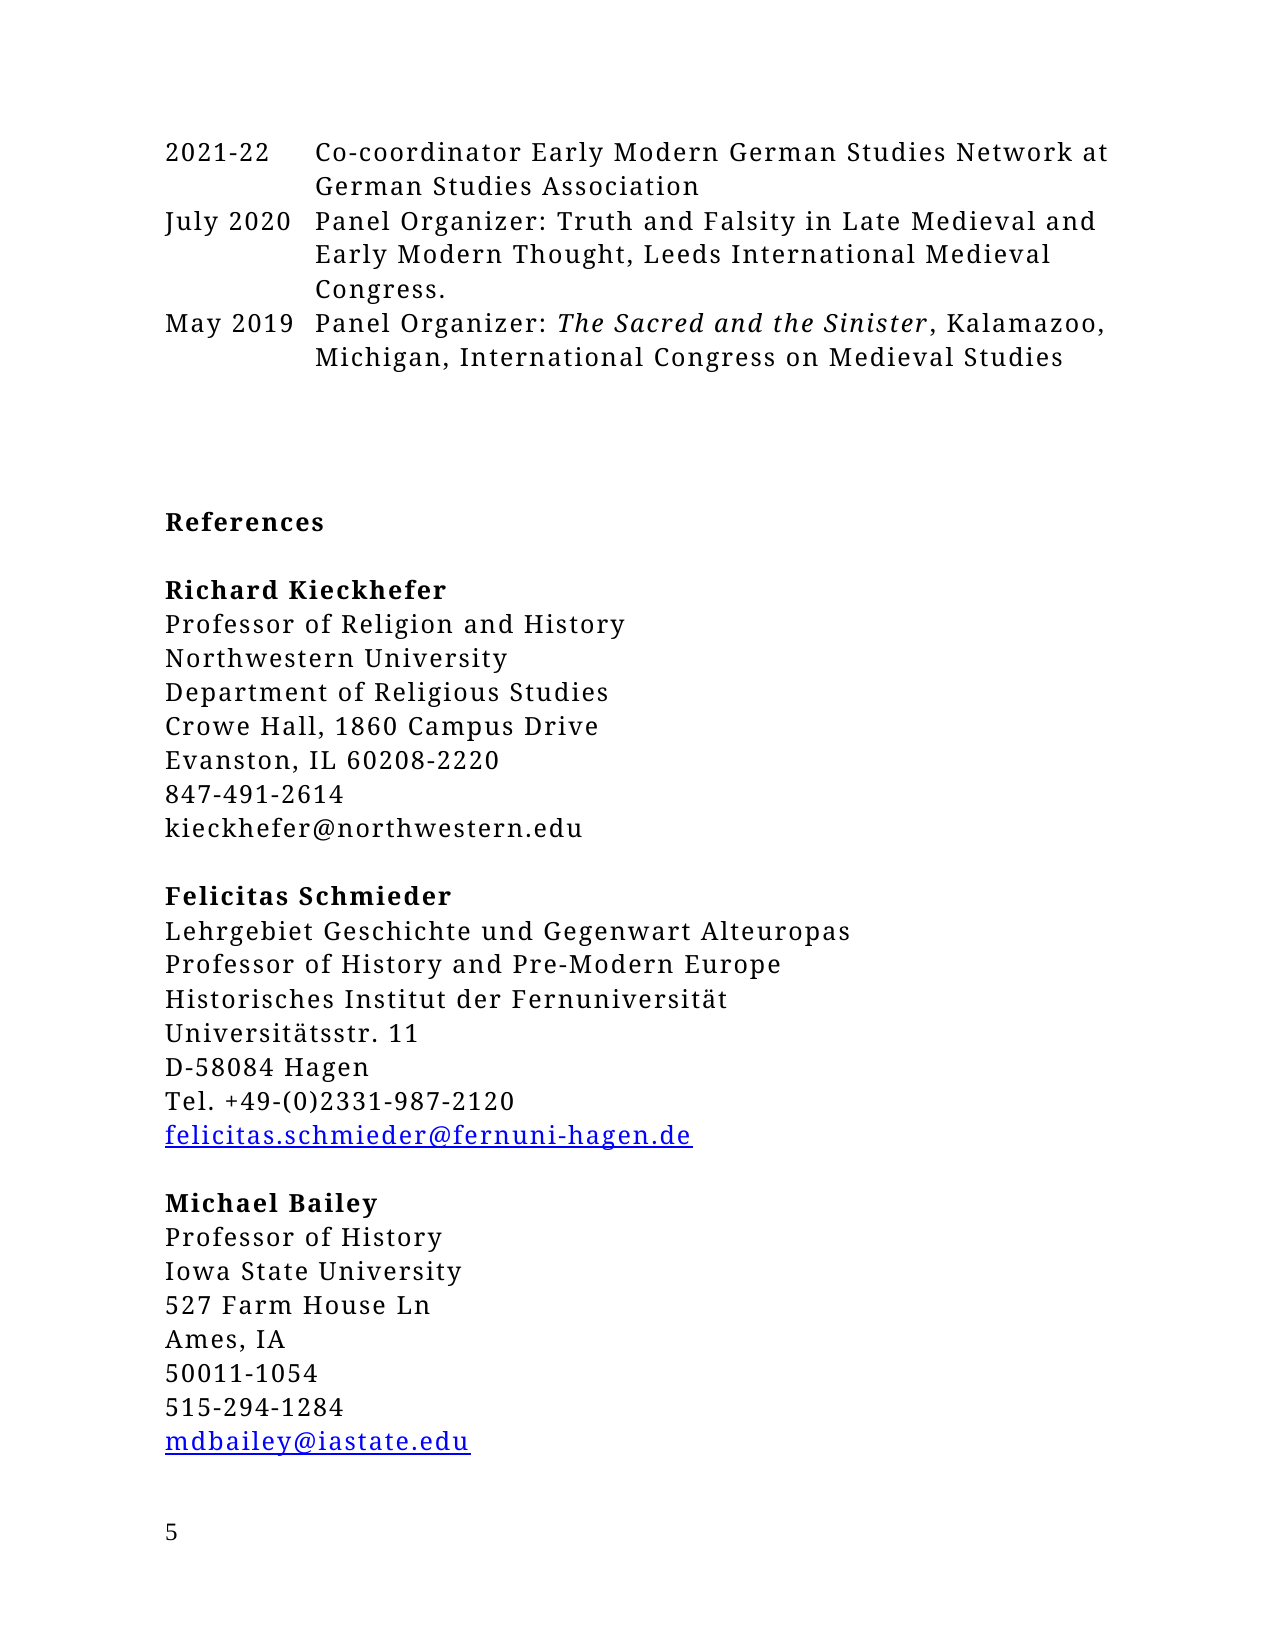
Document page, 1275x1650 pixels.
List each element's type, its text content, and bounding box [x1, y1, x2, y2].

text Iowa State University [165, 1254, 1110, 1288]
text Michael Bailey [165, 1186, 1110, 1220]
text Felicitas Schmieder [165, 879, 1110, 913]
text May 2019 Panel Organizer: The Sacred and the Sinister, Kalamazoo, Michigan, International Congress on Medieval Studies [165, 305, 1110, 373]
text 50011-1054 [165, 1356, 1110, 1390]
text Northwestern University [165, 641, 1110, 675]
text Historisches Institut der Fernuniversität [165, 981, 1110, 1015]
text 847-491-2614 [165, 777, 1110, 811]
text Professor of Religion and History [165, 607, 1110, 641]
text Ames, IA [165, 1322, 1110, 1356]
text mdbailey@iastate.edu [165, 1424, 1110, 1458]
text Professor of History [165, 1220, 1110, 1254]
text kieckhefer@northwestern.edu [165, 811, 1110, 845]
text Crowe Hall, 1860 Campus Drive [165, 709, 1110, 743]
text Professor of History and Pre-Modern Europe [165, 947, 1110, 981]
text D-58084 Hagen [165, 1049, 1110, 1083]
text 527 Farm House Ln [165, 1288, 1110, 1322]
text felicitas.schmieder@fernuni-hagen.de [165, 1117, 1110, 1152]
text Department of Religious Studies [165, 675, 1110, 709]
text Richard Kieckhefer [165, 572, 1110, 607]
text 2021-22 Co-coordinator Early Modern German Studies Network at German Studies Association [165, 135, 1110, 203]
text Evanston, IL 60208-2220 [165, 743, 1110, 777]
text References [165, 504, 1110, 538]
text 515-294-1284 [165, 1390, 1110, 1424]
text Lehrgebiet Geschichte und Gegenwart Alteuropas [165, 913, 1110, 947]
text Universitätsstr. 11 [165, 1015, 1110, 1049]
text July 2020 Panel Organizer: Truth and Falsity in Late Medieval and Early Modern Thought, Leeds International Medieval Congress. [165, 203, 1110, 305]
text Tel. +49-(0)2331-987-2120 [165, 1083, 1110, 1117]
